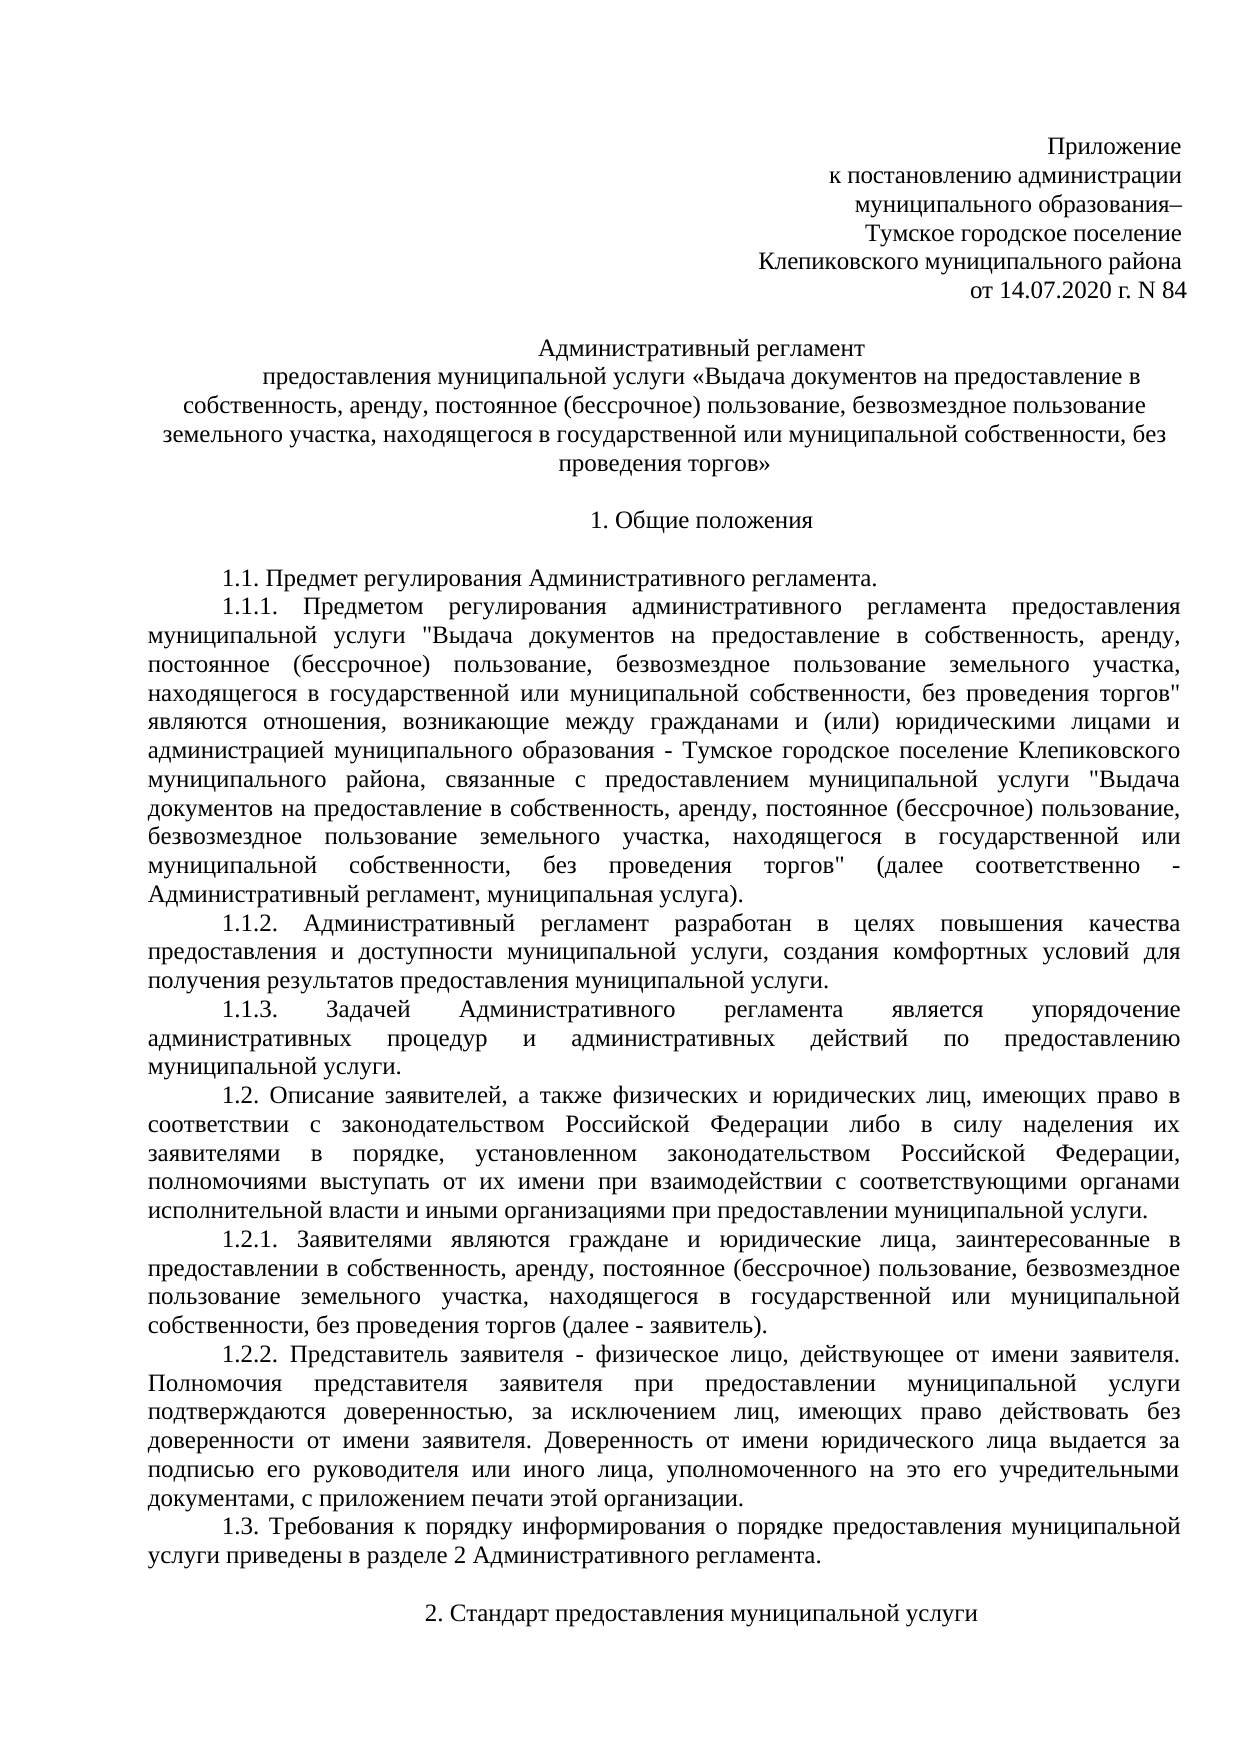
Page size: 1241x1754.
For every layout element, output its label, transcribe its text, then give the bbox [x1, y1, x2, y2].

text муниципального образования– [148, 189, 1182, 218]
text Клепиковского муниципального района [148, 246, 1182, 275]
text Приложение [148, 131, 1181, 160]
text 1.1.2. Административный регламент разработан в целях повышения качества предоставления и доступности муниципальной услуги, создания комфортных условий для получения результатов предоставления муниципальной услуги. [148, 908, 1181, 994]
text от 14.07.2020 г. N 84 [148, 275, 1187, 304]
text 1.1.3. Задачей Административного регламента является упорядочение административных процедур и административных действий по предоставлению муниципальной услуги. [148, 994, 1181, 1080]
text 1.2. Описание заявителей, а также физических и юридических лиц, имеющих право в соответствии с законодательством Российской Федерации либо в силу наделения их заявителями в порядке, установленном законодательством Российской Федерации, полномочиями выступать от их имени при взаимодействии с соответствующими органами исполнительной власти и иными организациями при предоставлении муниципальной услуги. [148, 1080, 1181, 1224]
text 1.3. Требования к порядку информирования о порядке предоставления муниципальной услуги приведены в разделе 2 Административного регламента. [148, 1511, 1181, 1569]
text Тумское городское поселение [148, 218, 1182, 246]
text предоставления муниципальной услуги «Выдача документов на предоставление в собственность, аренду, постоянное (бессрочное) пользование, безвозмездное пользование земельного участка, находящегося в государственной или муниципальной собственности, без проведения торгов» [148, 361, 1181, 476]
text Административный регламент [148, 333, 1181, 361]
text 1.2.2. Представитель заявителя - физическое лицо, действующее от имени заявителя. Полномочия представителя заявителя при предоставлении муниципальной услуги подтверждаются доверенностью, за исключением лиц, имеющих право действовать без доверенности от имени заявителя. Доверенность от имени юридического лица выдается за подписью его руководителя или иного лица, уполномоченного на это его учредительными документами, с приложением печати этой организации. [148, 1339, 1181, 1511]
text 2. Стандарт предоставления муниципальной услуги [148, 1598, 1181, 1626]
text 1.2.1. Заявителями являются граждане и юридические лица, заинтересованные в предоставлении в собственность, аренду, постоянное (бессрочное) пользование, безвозмездное пользование земельного участка, находящегося в государственной или муниципальной собственности, без проведения торгов (далее - заявитель). [148, 1224, 1181, 1339]
text 1. Общие положения [148, 505, 1181, 534]
text к постановлению администрации [148, 160, 1182, 189]
text 1.1.1. Предметом регулирования административного регламента предоставления муниципальной услуги "Выдача документов на предоставление в собственность, аренду, постоянное (бессрочное) пользование, безвозмездное пользование земельного участка, находящегося в государственной или муниципальной собственности, без проведения торгов" являются отношения, возникающие между гражданами и (или) юридическими лицами и администрацией муниципального образования - Тумское городское поселение Клепиковского муниципального района, связанные с предоставлением муниципальной услуги "Выдача документов на предоставление в собственность, аренду, постоянное (бессрочное) пользование, безвозмездное пользование земельного участка, находящегося в государственной или муниципальной собственности, без проведения торгов" (далее соответственно - Административный регламент, муниципальная услуга). [148, 591, 1181, 908]
text 1.1. Предмет регулирования Административного регламента. [148, 563, 1181, 591]
